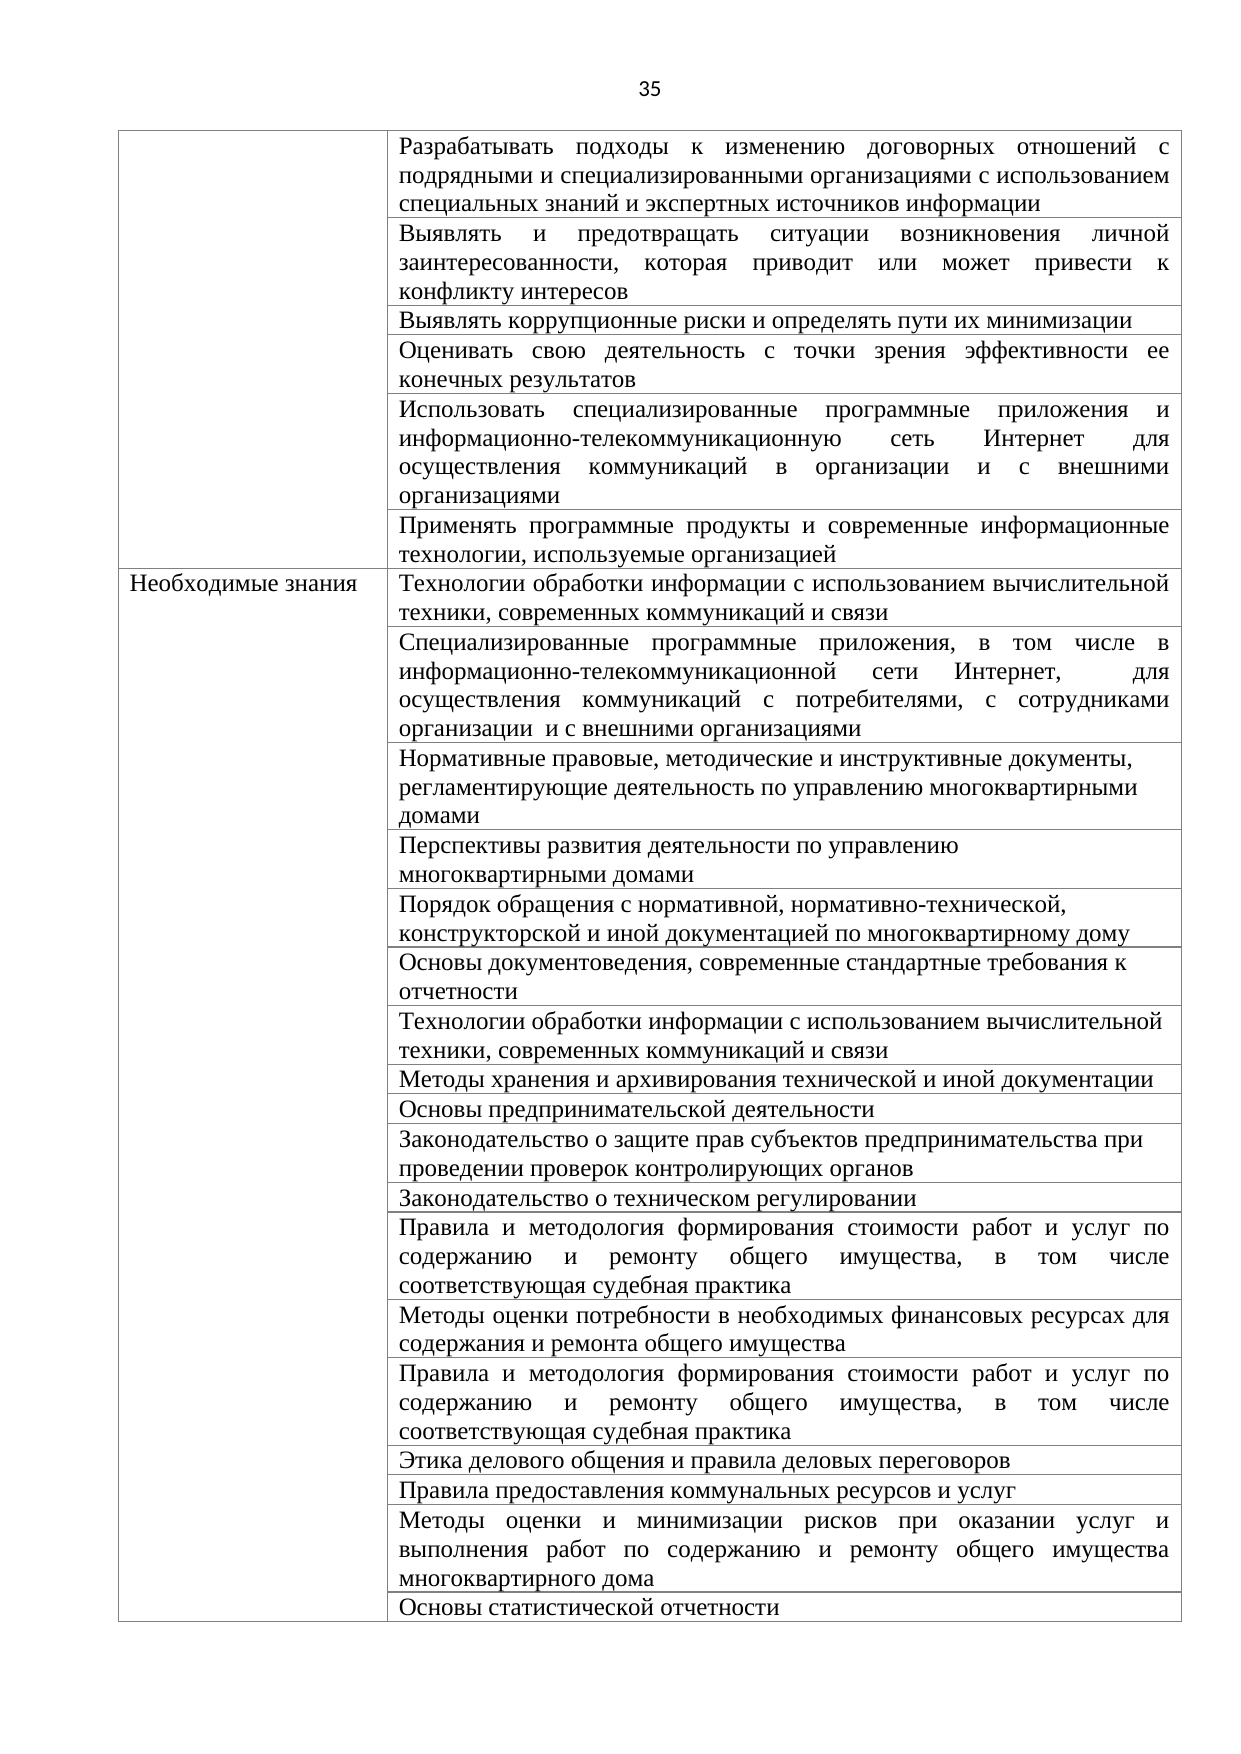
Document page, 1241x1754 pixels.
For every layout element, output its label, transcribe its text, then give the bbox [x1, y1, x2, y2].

table_cell Оценивать свою деятельность с точки зрения эффективности ее конечных результатов [388, 335, 1181, 393]
table_cell Методы оценки и минимизации рисков при оказании услуг и выполнения работ по содержанию и ремонту общего имущества многоквартирного дома [388, 1505, 1181, 1591]
table_cell Правила и методология формирования стоимости работ и услуг по содержанию и ремонту общего имущества, в том числе соответствующая судебная практика [388, 1213, 1181, 1299]
table_cell Технологии обработки информации с использованием вычислительной техники, современных коммуникаций и связи [388, 569, 1181, 626]
table_cell Технологии обработки информации с использованием вычислительной техники, современных коммуникаций и связи [388, 1006, 1181, 1063]
table_cell Нормативные правовые, методические и инструктивные документы, регламентирующие деятельность по управлению многоквартирными домами [388, 743, 1181, 829]
table_cell Правила предоставления коммунальных ресурсов и услуг [388, 1475, 1181, 1504]
table_cell Основы статистической отчетности [388, 1593, 1181, 1621]
table_cell Выявлять и предотвращать ситуации возникновения личной заинтересованности, которая приводит или может привести к конфликту интересов [388, 218, 1181, 304]
table_cell Методы оценки потребности в необходимых финансовых ресурсах для содержания и ремонта общего имущества [388, 1300, 1181, 1357]
table_cell Разрабатывать подходы к изменению договорных отношений с подрядными и специализированными организациями с использованием специальных знаний и экспертных источников информации [388, 131, 1181, 217]
table_cell Использовать специализированные программные приложения и информационно-телекоммуникационную сеть Интернет для осуществления коммуникаций в организации и с внешними организациями [388, 394, 1181, 509]
table_cell Методы хранения и архивирования технической и иной документации [388, 1065, 1181, 1093]
table_cell Правила и методология формирования стоимости работ и услуг по содержанию и ремонту общего имущества, в том числе соответствующая судебная практика [388, 1358, 1181, 1444]
table_cell Применять программные продукты и современные информационные технологии, используемые организацией [388, 510, 1181, 567]
table_cell Выявлять коррупционные риски и определять пути их минимизации [388, 306, 1181, 334]
table_cell Специализированные программные приложения, в том числе в информационно-телекоммуникационной сети Интернет, для осуществления коммуникаций с потребителями, с сотрудниками организации и с внешними организациями [388, 627, 1181, 742]
table_cell Необходимые знания [119, 569, 387, 1621]
table_cell Основы документоведения, современные стандартные требования к отчетности [388, 948, 1181, 1005]
table_cell Этика делового общения и правила деловых переговоров [388, 1446, 1181, 1474]
table_cell Законодательство о техническом регулировании [388, 1183, 1181, 1211]
table_cell Порядок обращения с нормативной, нормативно-технической, конструкторской и иной документацией по многоквартирному дому [388, 889, 1181, 946]
table_cell Основы предпринимательской деятельности [388, 1094, 1181, 1123]
table_cell Законодательство о защите прав субъектов предпринимательства при проведении проверок контролирующих органов [388, 1124, 1181, 1182]
table_cell Перспективы развития деятельности по управлению многоквартирными домами [388, 830, 1181, 888]
